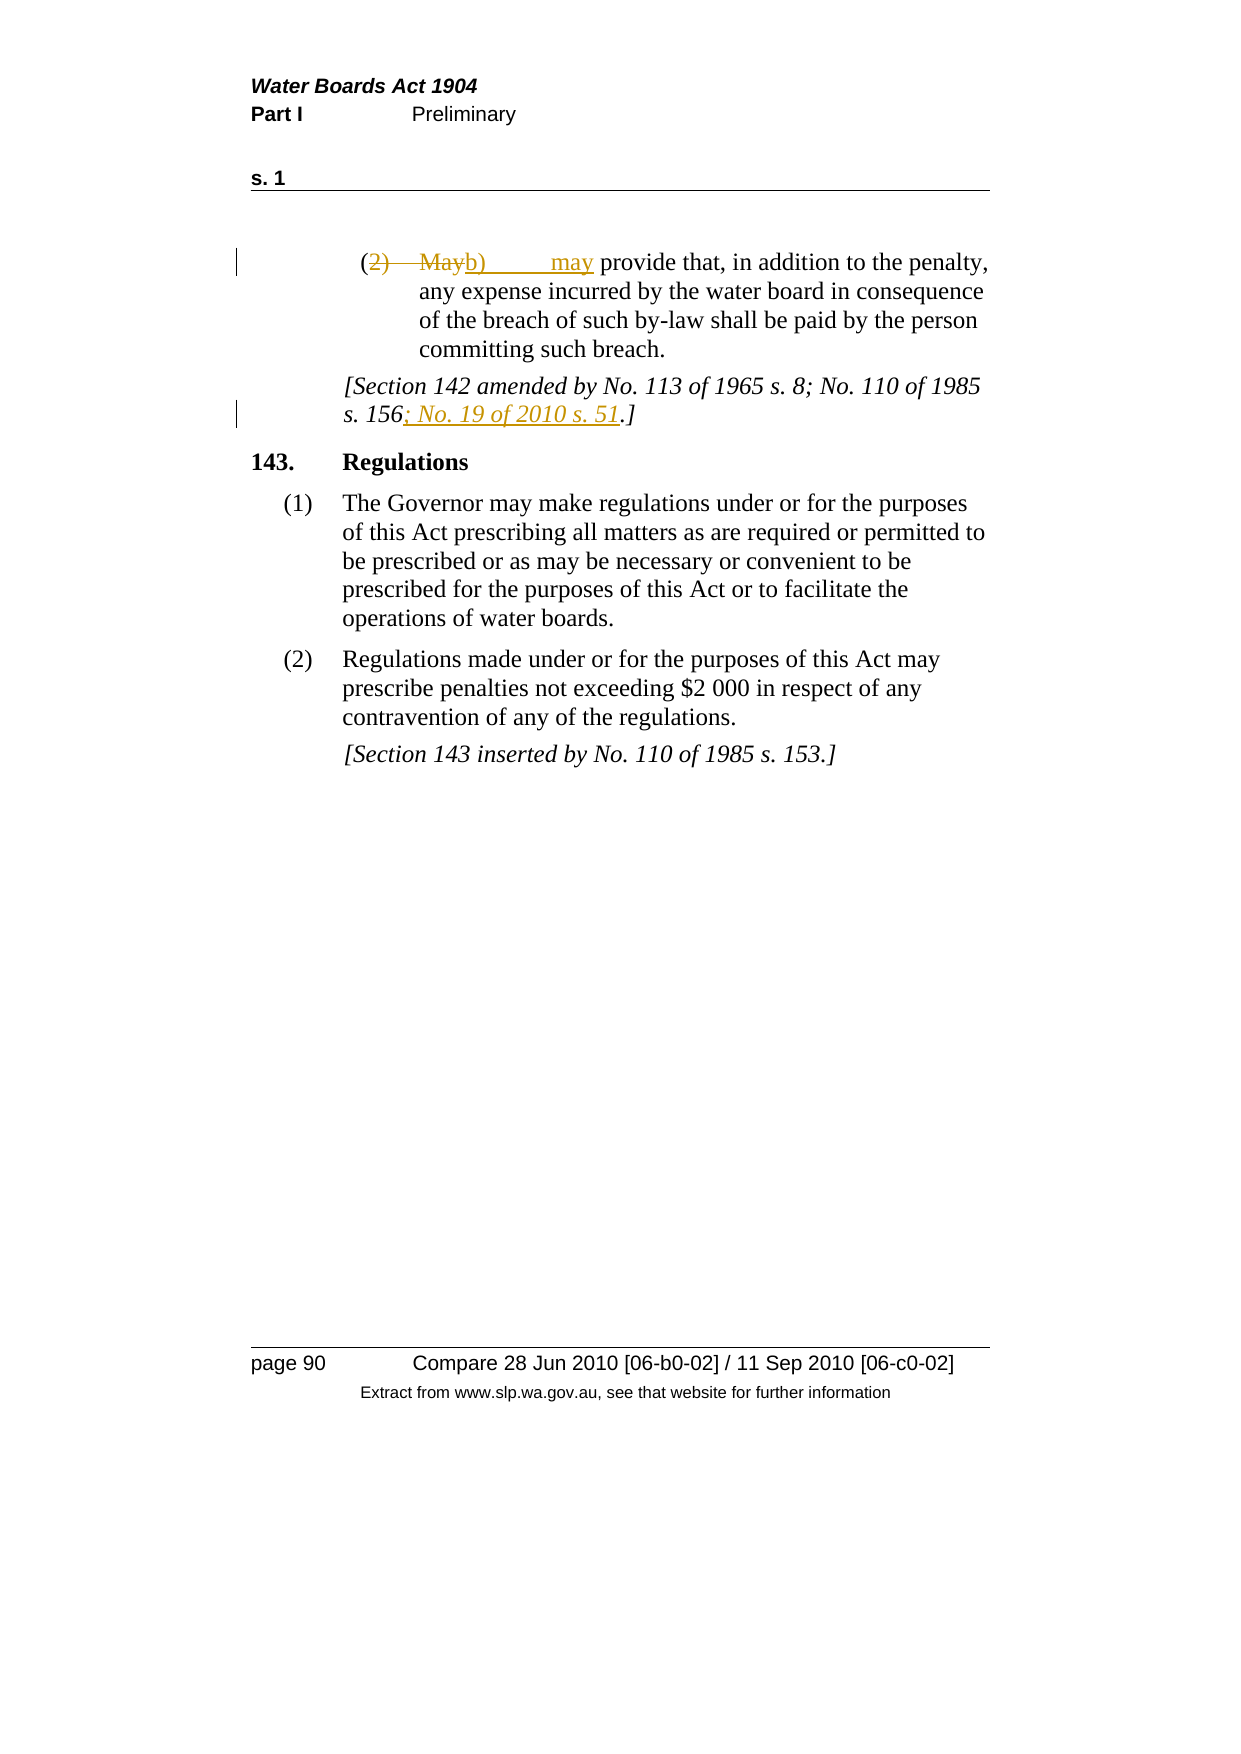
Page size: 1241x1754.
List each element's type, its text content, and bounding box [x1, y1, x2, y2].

text [Section 142 amended by No. 113 of 1965 s. 8; No. 110 of 1985 s. 156.] [251, 371, 990, 428]
text ( provide that, in addition to the penalty, any expense incurred by the water board in consequence of the breach of such by-law shall be paid by the person committing such breach. [251, 247, 990, 362]
text (1) The Governor may make regulations under or for the purposes of this Act prescribing all matters as are required or permitted to be prescribed or as may be necessary or convenient to be prescribed for the purposes of this Act or to facilitate the operations of water boards. [251, 488, 990, 632]
text (2) Regulations made under or for the purposes of this Act may prescribe penalties not exceeding $2 000 in respect of any contravention of any of the regulations. [251, 644, 990, 731]
text [Section 143 inserted by No. 110 of 1985 s. 153.] [251, 739, 990, 768]
subtitle 143. Regulations [251, 447, 990, 476]
